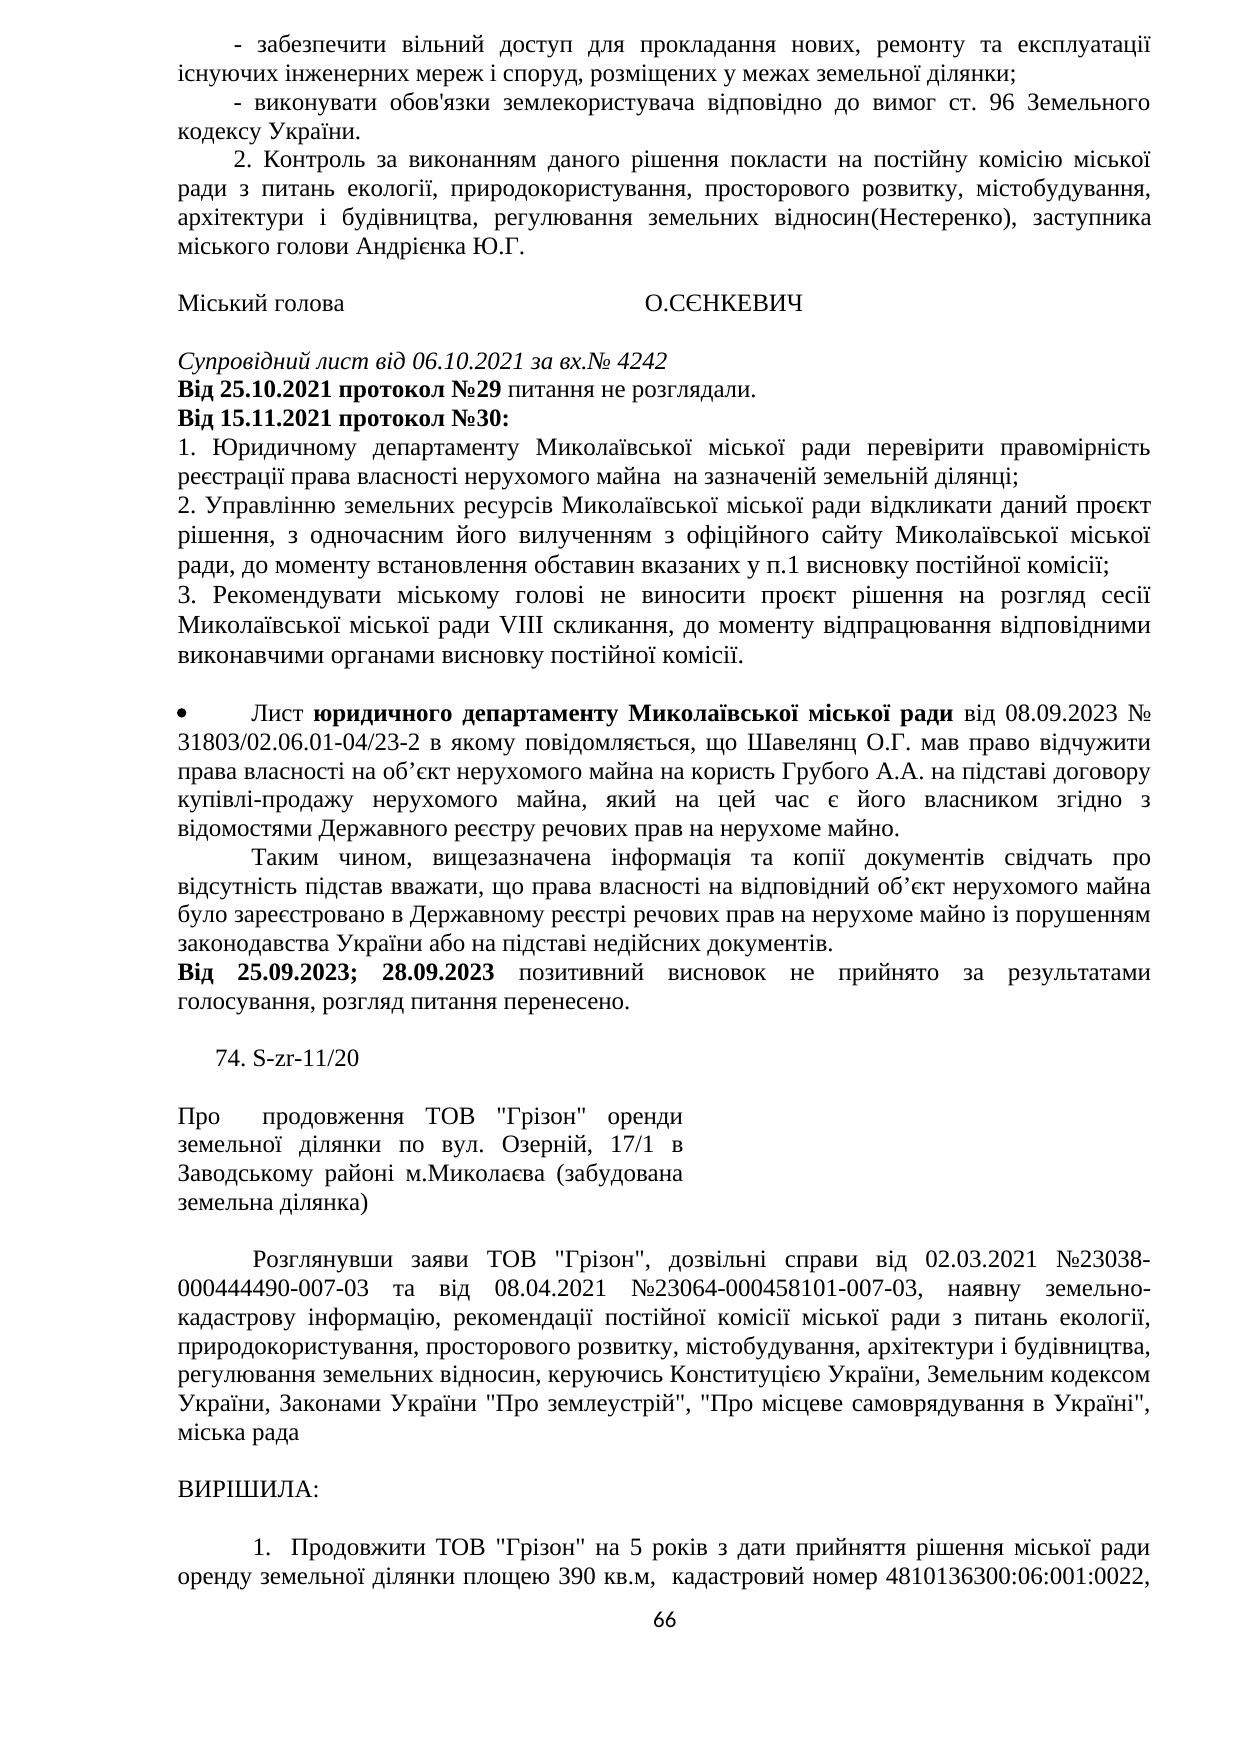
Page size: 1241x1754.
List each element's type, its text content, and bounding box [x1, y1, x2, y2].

text Від 25.09.2023; 28.09.2023 позитивний висновок не прийнято за результатами голосування, розгляд питання перенесено. [177, 957, 1152, 1014]
text Розглянувши заяви ТОВ "Грізон", дозвільні справи від 02.03.2021 №23038-000444490-007-03 та від 08.04.2021 №23064-000458101-007-03, наявну земельно-кадастрову інформацію, рекомендації постійної комісії міської ради з питань екології, природокористування, просторового розвитку, містобудування, архітектури і будівництва, регулювання земельних відносин, керуючись Конституцією України, Земельним кодексом України, Законами України "Про землеустрій", "Про місцеве самоврядування в Україні", міська рада [177, 1244, 1152, 1446]
text 1. Юридичному департаменту Миколаївської міської ради перевірити правомірність реєстрації права власності нерухомого майна на зазначеній земельній ділянці; [177, 432, 1152, 489]
text Супровідний лист від 06.10.2021 за вх.№ 4242 [177, 346, 1152, 374]
text Від 15.11.2021 протокол №30: [177, 403, 1152, 432]
text - виконувати обов'язки землекористувача відповідно до вимог ст. 96 Земельного кодексу України. [177, 87, 1152, 144]
text Від 25.10.2021 протокол №29 питання не розглядали. [177, 374, 1152, 403]
text Про продовження ТОВ "Грізон" оренди земельної ділянки по вул. Озерній, 17/1 в Заводському районі м.Миколаєва (забудована земельна ділянка) [177, 1101, 683, 1216]
list Лист юридичного департаменту Миколаївської міської ради від 08.09.2023 № 31803/02.06.01-04/23-2 в якому повідомляється, що Шавелянц О.Г. мав право відчужити права власності на об’єкт нерухомого майна на користь Грубого А.А. на підставі договору купівлі-продажу нерухомого майна, який на цей час є його власником згідно з відомостями Державного реєстру речових прав на нерухоме майно. [177, 698, 1152, 842]
text 2. Управлінню земельних ресурсів Миколаївської міської ради відкликати даний проєкт рішення, з одночасним його вилученням з офіційного сайту Миколаївської міської ради, до моменту встановлення обставин вказаних у п.1 висновку постійної комісії; [177, 489, 1152, 579]
text - забезпечити вільний доступ для прокладання нових, ремонту та експлуатації існуючих інженерних мереж і споруд, розміщених у межах земельної ділянки; [177, 29, 1152, 87]
subtitle S-zr-11/20 [215, 1043, 1152, 1072]
text ВИРІШИЛА: [177, 1474, 1152, 1503]
list Таким чином, вищезазначена інформація та копії документів свідчать про відсутність підстав вважати, що права власності на відповідний об’єкт нерухомого майна було зареєстровано в Державному реєстрі речових прав на нерухоме майно із порушенням законодавства України або на підставі недійсних документів. [177, 842, 1152, 957]
text Міський голова О.СЄНКЕВИЧ [177, 288, 1152, 317]
text 3. Рекомендувати міському голові не виносити проєкт рішення на розгляд сесії Миколаївської міської ради VIII скликання, до моменту відпрацювання відповідними виконавчими органами висновку постійної комісії. [177, 579, 1152, 669]
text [177, 1532, 1152, 1589]
text 2. Контроль за виконанням даного рішення покласти на постійну комісію міської ради з питань екології, природокористування, просторового розвитку, містобудування, архітектури і будівництва, регулювання земельних відносин(Нестеренко), заступника міського голови Андрієнка Ю.Г. [177, 144, 1152, 259]
